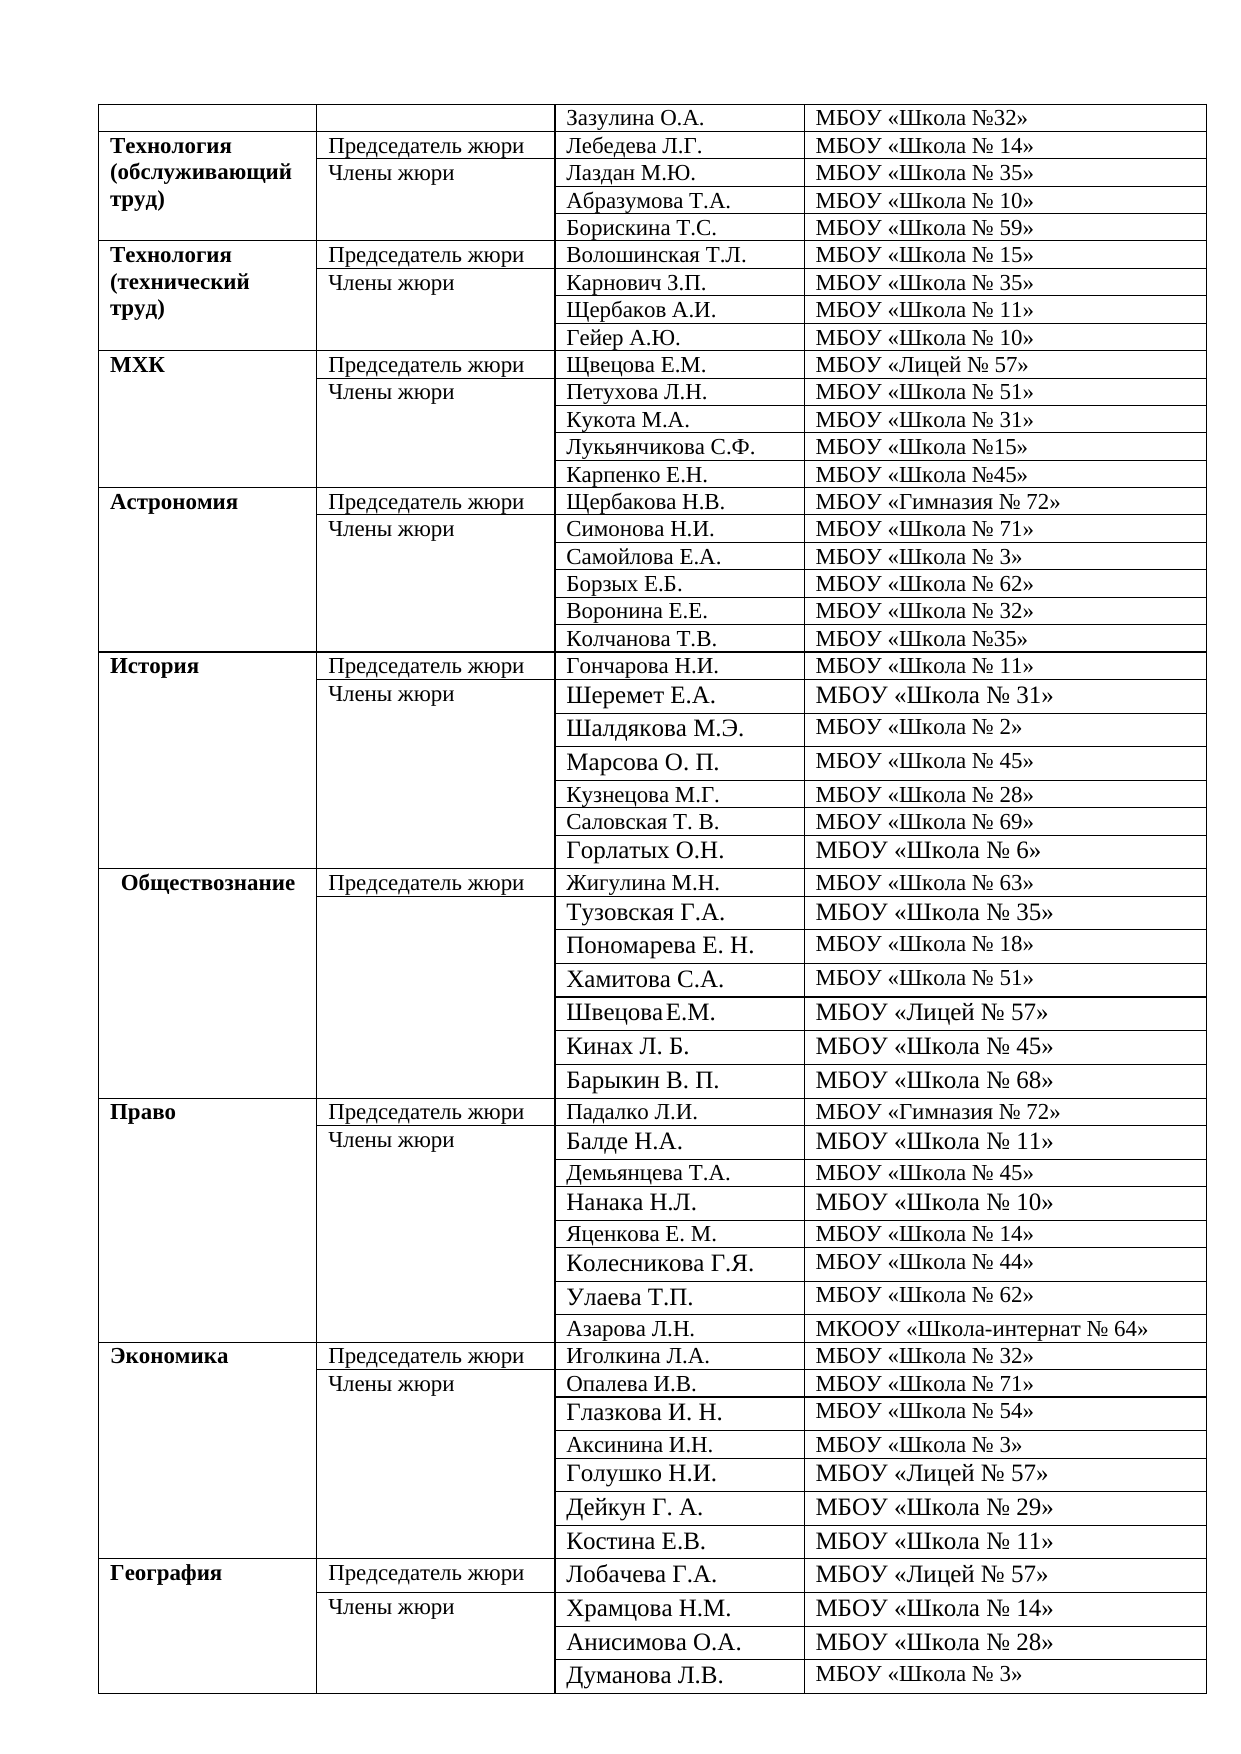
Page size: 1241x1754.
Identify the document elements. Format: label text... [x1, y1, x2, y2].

table_cell Азарова Л.Н. [556, 1315, 804, 1342]
table_cell Волошинская Т.Л. [556, 241, 804, 268]
table_cell Председатель жюри [317, 1559, 554, 1592]
table_cell МБОУ «Школа №35» [805, 625, 1206, 651]
table_cell Колесникова Г.Я. [556, 1248, 804, 1281]
table_cell МБОУ «Школа № 2» [805, 714, 1206, 746]
table_cell МБОУ «Школа № 31» [805, 680, 1206, 712]
table_cell Жигулина М.Н. [556, 869, 804, 896]
table_cell МБОУ «Школа № 44» [805, 1248, 1206, 1281]
table_cell МБОУ «Школа № 3» [805, 543, 1206, 569]
table_cell Дейкун Г. А. [556, 1492, 804, 1525]
table_cell Астрономия [99, 488, 316, 651]
table_cell МБОУ «Школа № 62» [805, 570, 1206, 597]
table_cell Саловская Т. В. [556, 808, 804, 834]
table_cell МБОУ «Школа № 62» [805, 1282, 1206, 1314]
table_cell МБОУ «Школа № 10» [805, 187, 1206, 213]
table_cell Гейер А.Ю. [556, 324, 804, 350]
table_cell Кукота М.А. [556, 406, 804, 432]
table_cell МБОУ «Школа № 63» [805, 869, 1206, 896]
table_cell Нанака Н.Л. [556, 1187, 804, 1219]
table_cell Карпенко Е.Н. [556, 461, 804, 487]
table_cell МБОУ «Школа № 3» [805, 1431, 1206, 1457]
table_cell Члены жюри [317, 1370, 554, 1558]
table_cell Улаева Т.П. [556, 1282, 804, 1314]
table_cell Щербакова Н.В. [556, 488, 804, 514]
table_cell Зазулина О.А. [556, 105, 804, 131]
table_cell МБОУ «Школа № 69» [805, 808, 1206, 834]
table_cell Председатель жюри [317, 653, 554, 679]
table_cell Председатель жюри [317, 1343, 554, 1369]
table_cell МБОУ «Лицей № 57» [805, 1559, 1206, 1592]
table_cell МБОУ «Школа № 59» [805, 214, 1206, 240]
table_cell Лебедева Л.Г. [556, 132, 804, 158]
table_cell Председатель жюри [317, 132, 554, 158]
table_cell Члены жюри [317, 159, 554, 240]
table_cell МБОУ «Школа № 32» [805, 1343, 1206, 1369]
table_cell МБОУ «Школа № 71» [805, 515, 1206, 542]
table_cell Думанова Л.В. [556, 1660, 804, 1693]
table_cell Тузовская Г.А. [556, 897, 804, 929]
table_cell МБОУ «Школа № 32» [805, 598, 1206, 624]
table_cell Яценкова Е. М. [556, 1221, 804, 1247]
table_cell Право [99, 1099, 316, 1342]
table_cell МБОУ «Школа № 51» [805, 379, 1206, 405]
table_cell МБОУ «Школа № 54» [805, 1398, 1206, 1430]
table_cell Кузнецова М.Г. [556, 781, 804, 807]
table_cell МБОУ «Школа №32» [805, 105, 1206, 131]
table_cell Храмцова Н.М. [556, 1593, 804, 1626]
table_cell Председатель жюри [317, 488, 554, 514]
table_cell МБОУ «Школа № 45» [805, 1160, 1206, 1186]
table_cell МБОУ «Школа № 45» [805, 747, 1206, 780]
table_cell Анисимова О.А. [556, 1627, 804, 1659]
table_cell МБОУ «Школа № 51» [805, 964, 1206, 996]
table_cell Председатель жюри [317, 869, 554, 896]
table_cell МБОУ «Школа №15» [805, 433, 1206, 459]
table_cell Лукьянчикова С.Ф. [556, 433, 804, 459]
table_cell Члены жюри [317, 269, 554, 350]
table_cell МБОУ «Школа № 45» [805, 1031, 1206, 1064]
table_cell Технология (обслуживающий труд) [99, 132, 316, 240]
table_cell МБОУ «Школа № 28» [805, 1627, 1206, 1659]
table_cell МБОУ «Школа № 18» [805, 930, 1206, 963]
table_cell МБОУ «Школа №45» [805, 461, 1206, 487]
table_cell МБОУ «Школа № 3» [805, 1660, 1206, 1693]
table_cell Самойлова Е.А. [556, 543, 804, 569]
table_cell Председатель жюри [317, 241, 554, 268]
table_cell Иголкина Л.А. [556, 1343, 804, 1369]
table_cell МБОУ «Школа № 68» [805, 1065, 1206, 1097]
table_cell МХК [99, 351, 316, 487]
table_cell МБОУ «Школа № 10» [805, 324, 1206, 350]
table_cell Технология (технический труд) [99, 241, 316, 350]
table_cell Абразумова Т.А. [556, 187, 804, 213]
table_cell Обществознание [99, 869, 316, 1097]
table_cell Шалдякова М.Э. [556, 714, 804, 746]
table_cell [317, 897, 554, 1097]
table_cell Демьянцева Т.А. [556, 1160, 804, 1186]
table_cell МБОУ «Лицей № 57» [805, 998, 1206, 1030]
table_cell МБОУ «Школа № 10» [805, 1187, 1206, 1219]
table_cell Хамитова С.А. [556, 964, 804, 996]
table_cell Щербаков А.И. [556, 296, 804, 323]
table_cell Пономарева Е. Н. [556, 930, 804, 963]
table_cell МБОУ «Гимназия № 72» [805, 488, 1206, 514]
table_cell Барыкин В. П. [556, 1065, 804, 1097]
table_cell МБОУ «Школа № 28» [805, 781, 1206, 807]
table_cell МБОУ «Школа № 35» [805, 269, 1206, 295]
table_cell Воронина Е.Е. [556, 598, 804, 624]
table_cell Члены жюри [317, 515, 554, 651]
table_cell МБОУ «Школа № 35» [805, 159, 1206, 186]
table_cell Балде Н.А. [556, 1126, 804, 1158]
table_cell МБОУ «Школа № 14» [805, 1221, 1206, 1247]
table_cell Голушко Н.И. [556, 1459, 804, 1491]
table_cell МБОУ «Школа № 6» [805, 836, 1206, 868]
table_cell Карнович З.П. [556, 269, 804, 295]
table_cell Аксинина И.Н. [556, 1431, 804, 1457]
table_cell Гончарова Н.И. [556, 653, 804, 679]
table_cell МБОУ «Школа № 29» [805, 1492, 1206, 1525]
table_cell Глазкова И. Н. [556, 1398, 804, 1430]
table_cell Симонова Н.И. [556, 515, 804, 542]
table_cell МКООУ «Школа-интернат № 64» [805, 1315, 1206, 1342]
table_cell Щвецова Е.М. [556, 351, 804, 377]
table_cell Члены жюри [317, 1126, 554, 1342]
table_cell Члены жюри [317, 1593, 554, 1693]
table_cell Падалко Л.И. [556, 1099, 804, 1125]
table_cell МБОУ «Школа № 15» [805, 241, 1206, 268]
table_cell Петухова Л.Н. [556, 379, 804, 405]
table_cell МБОУ «Школа № 35» [805, 897, 1206, 929]
table_cell МБОУ «Лицей № 57» [805, 351, 1206, 377]
table_cell МБОУ «Школа № 31» [805, 406, 1206, 432]
table_cell Борзых Е.Б. [556, 570, 804, 597]
table_cell Председатель жюри [317, 1099, 554, 1125]
table_cell МБОУ «Школа № 11» [805, 653, 1206, 679]
table_cell Экономика [99, 1343, 316, 1558]
table_cell Члены жюри [317, 680, 554, 868]
table_cell МБОУ «Гимназия № 72» [805, 1099, 1206, 1125]
table_cell Члены жюри [317, 379, 554, 487]
table_cell Костина Е.В. [556, 1526, 804, 1558]
table_cell Лаздан М.Ю. [556, 159, 804, 186]
table_cell МБОУ «Лицей № 57» [805, 1459, 1206, 1491]
table_cell МБОУ «Школа № 14» [805, 1593, 1206, 1626]
table_cell Марсова О. П. [556, 747, 804, 780]
table_cell Борискина Т.С. [556, 214, 804, 240]
table_cell Горлатых О.Н. [556, 836, 804, 868]
table_cell Председатель жюри [317, 351, 554, 377]
table_cell Лобачева Г.А. [556, 1559, 804, 1592]
table_cell МБОУ «Школа № 71» [805, 1370, 1206, 1396]
table_cell МБОУ «Школа № 11» [805, 296, 1206, 323]
table_cell Колчанова Т.В. [556, 625, 804, 651]
table_cell Опалева И.В. [556, 1370, 804, 1396]
table_cell Шеремет Е.А. [556, 680, 804, 712]
table_cell История [99, 653, 316, 868]
table_cell Кинах Л. Б. [556, 1031, 804, 1064]
table_cell МБОУ «Школа № 11» [805, 1526, 1206, 1558]
table_cell География [99, 1559, 316, 1693]
table_cell МБОУ «Школа № 11» [805, 1126, 1206, 1158]
table_cell Швецова Е.М. [556, 998, 804, 1030]
table_cell МБОУ «Школа № 14» [805, 132, 1206, 158]
